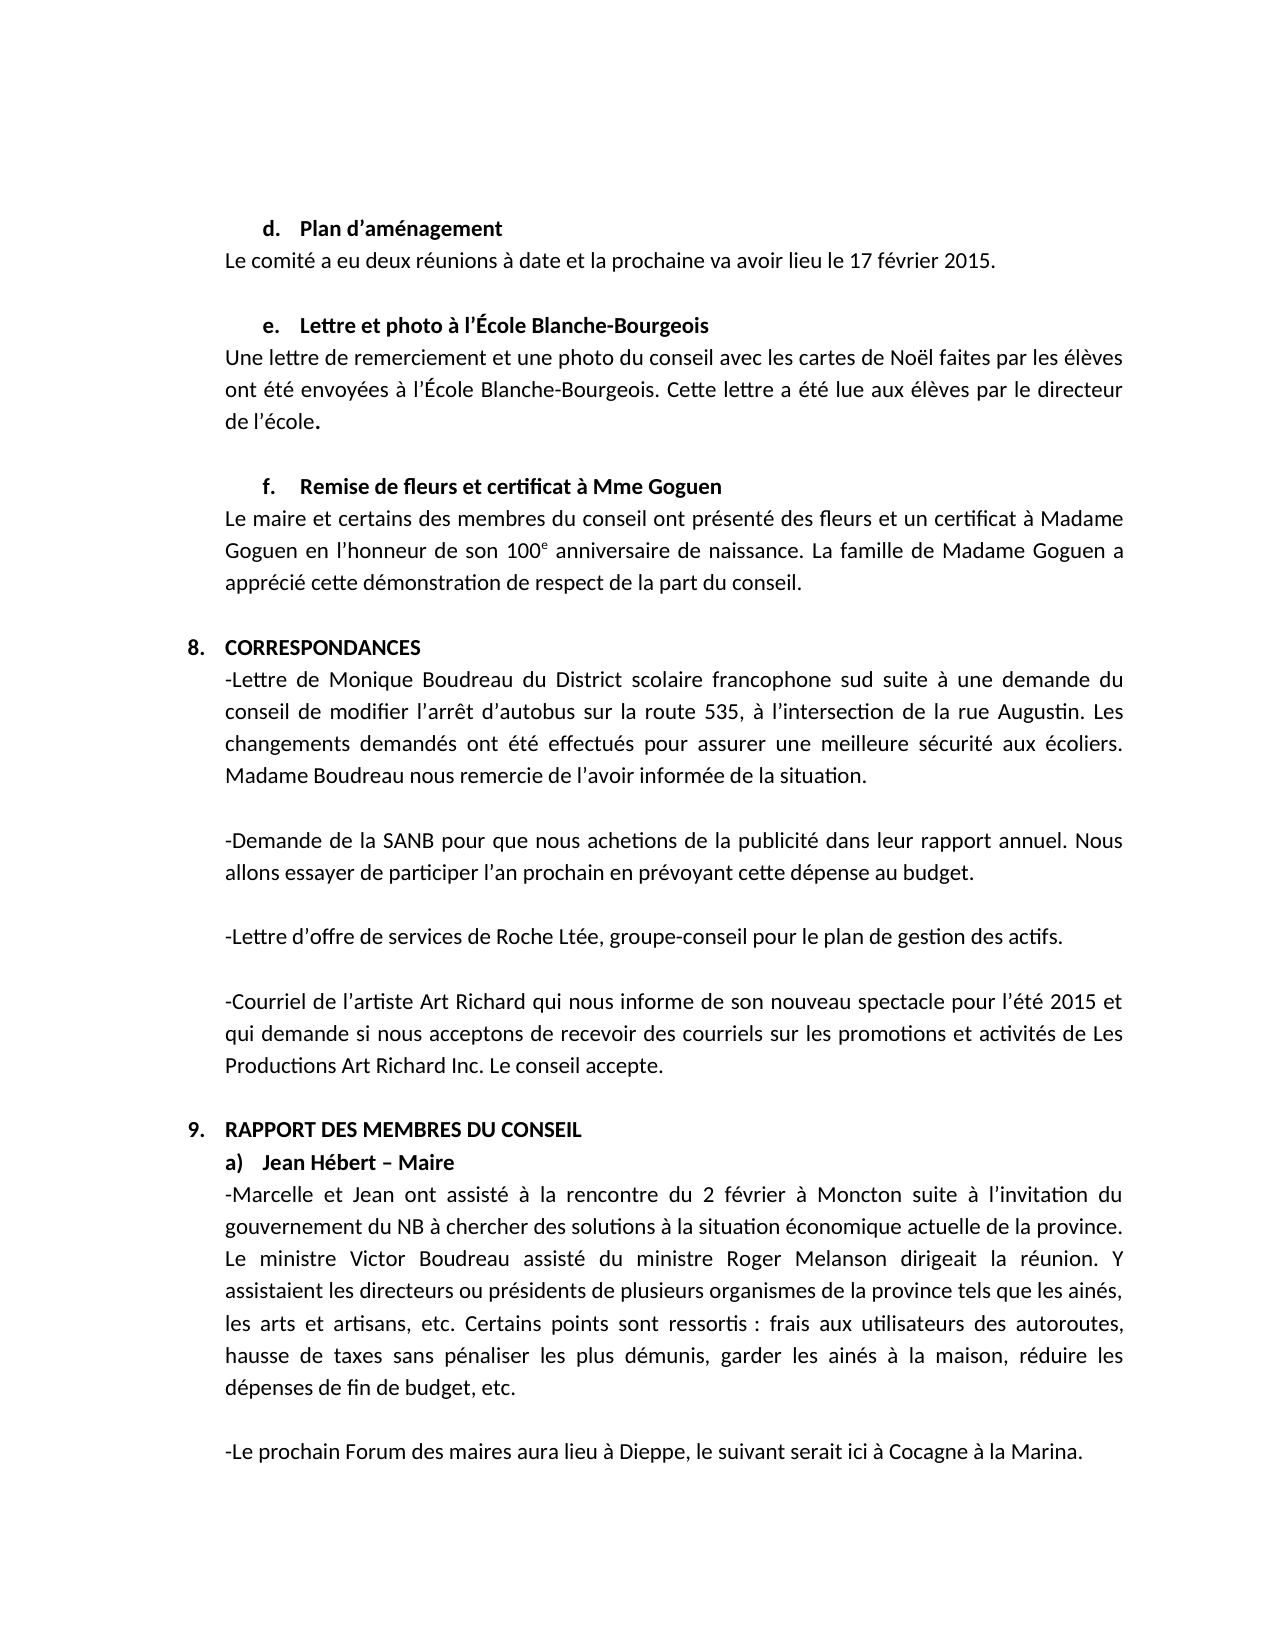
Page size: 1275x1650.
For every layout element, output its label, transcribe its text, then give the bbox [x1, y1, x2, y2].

text -Marcelle et Jean ont assisté à la rencontre du 2 février à Moncton suite à l’invitation du gouvernement du NB à chercher des solutions à la situation économique actuelle de la province. Le ministre Victor Boudreau assisté du ministre Roger Melanson dirigeait la réunion. Y assistaient les directeurs ou présidents de plusieurs organismes de la province tels que les ainés, les arts et artisans, etc. Certains points sont ressortis : frais aux utilisateurs des autoroutes, hausse de taxes sans pénaliser les plus démunis, garder les ainés à la maison, réduire les dépenses de fin de budget, etc. [225, 1180, 1125, 1401]
list -Demande de la SANB pour que nous achetions de la publicité dans leur rapport annuel. Nous allons essayer de participer l’an prochain en prévoyant cette dépense au budget. [225, 826, 1125, 886]
list CORRESPONDANCES [187, 633, 1125, 661]
list Le comité a eu deux réunions à date et la prochaine va avoir lieu le 17 février 2015. [225, 247, 1125, 274]
text -Le prochain Forum des maires aura lieu à Dieppe, le suivant serait ici à Cocagne à la Marina. [225, 1437, 1125, 1466]
list Remise de fleurs et certificat à Mme Goguen [262, 472, 1125, 500]
list Jean Hébert – Maire [225, 1148, 1125, 1176]
text Le maire et certains des membres du conseil ont présenté des fleurs et un certificat à Madame Goguen en l’honneur de son 100e anniversaire de naissance. La famille de Madame Goguen a apprécié cette démonstration de respect de la part du conseil. [225, 504, 1125, 596]
list -Lettre de Monique Boudreau du District scolaire francophone sud suite à une demande du conseil de modifier l’arrêt d’autobus sur la route 535, à l’intersection de la rue Augustin. Les changements demandés ont été effectués pour assurer une meilleure sécurité aux écoliers. Madame Boudreau nous remercie de l’avoir informée de la situation. [225, 665, 1125, 789]
list Plan d’aménagement [262, 214, 1125, 242]
text -Courriel de l’artiste Art Richard qui nous informe de son nouveau spectacle pour l’été 2015 et qui demande si nous acceptons de recevoir des courriels sur les promotions et activités de Les Productions Art Richard Inc. Le conseil accepte. [225, 987, 1125, 1079]
list RAPPORT DES MEMBRES DU CONSEIL [187, 1116, 1125, 1144]
text -Lettre d’offre de services de Roche Ltée, groupe-conseil pour le plan de gestion des actifs. [150, 922, 1125, 951]
list Lettre et photo à l’École Blanche-Bourgeois [262, 311, 1125, 339]
text Une lettre de remerciement et une photo du conseil avec les cartes de Noël faites par les élèves ont été envoyées à l’École Blanche-Bourgeois. Cette lettre a été lue aux élèves par le directeur de l’école. [225, 343, 1125, 436]
